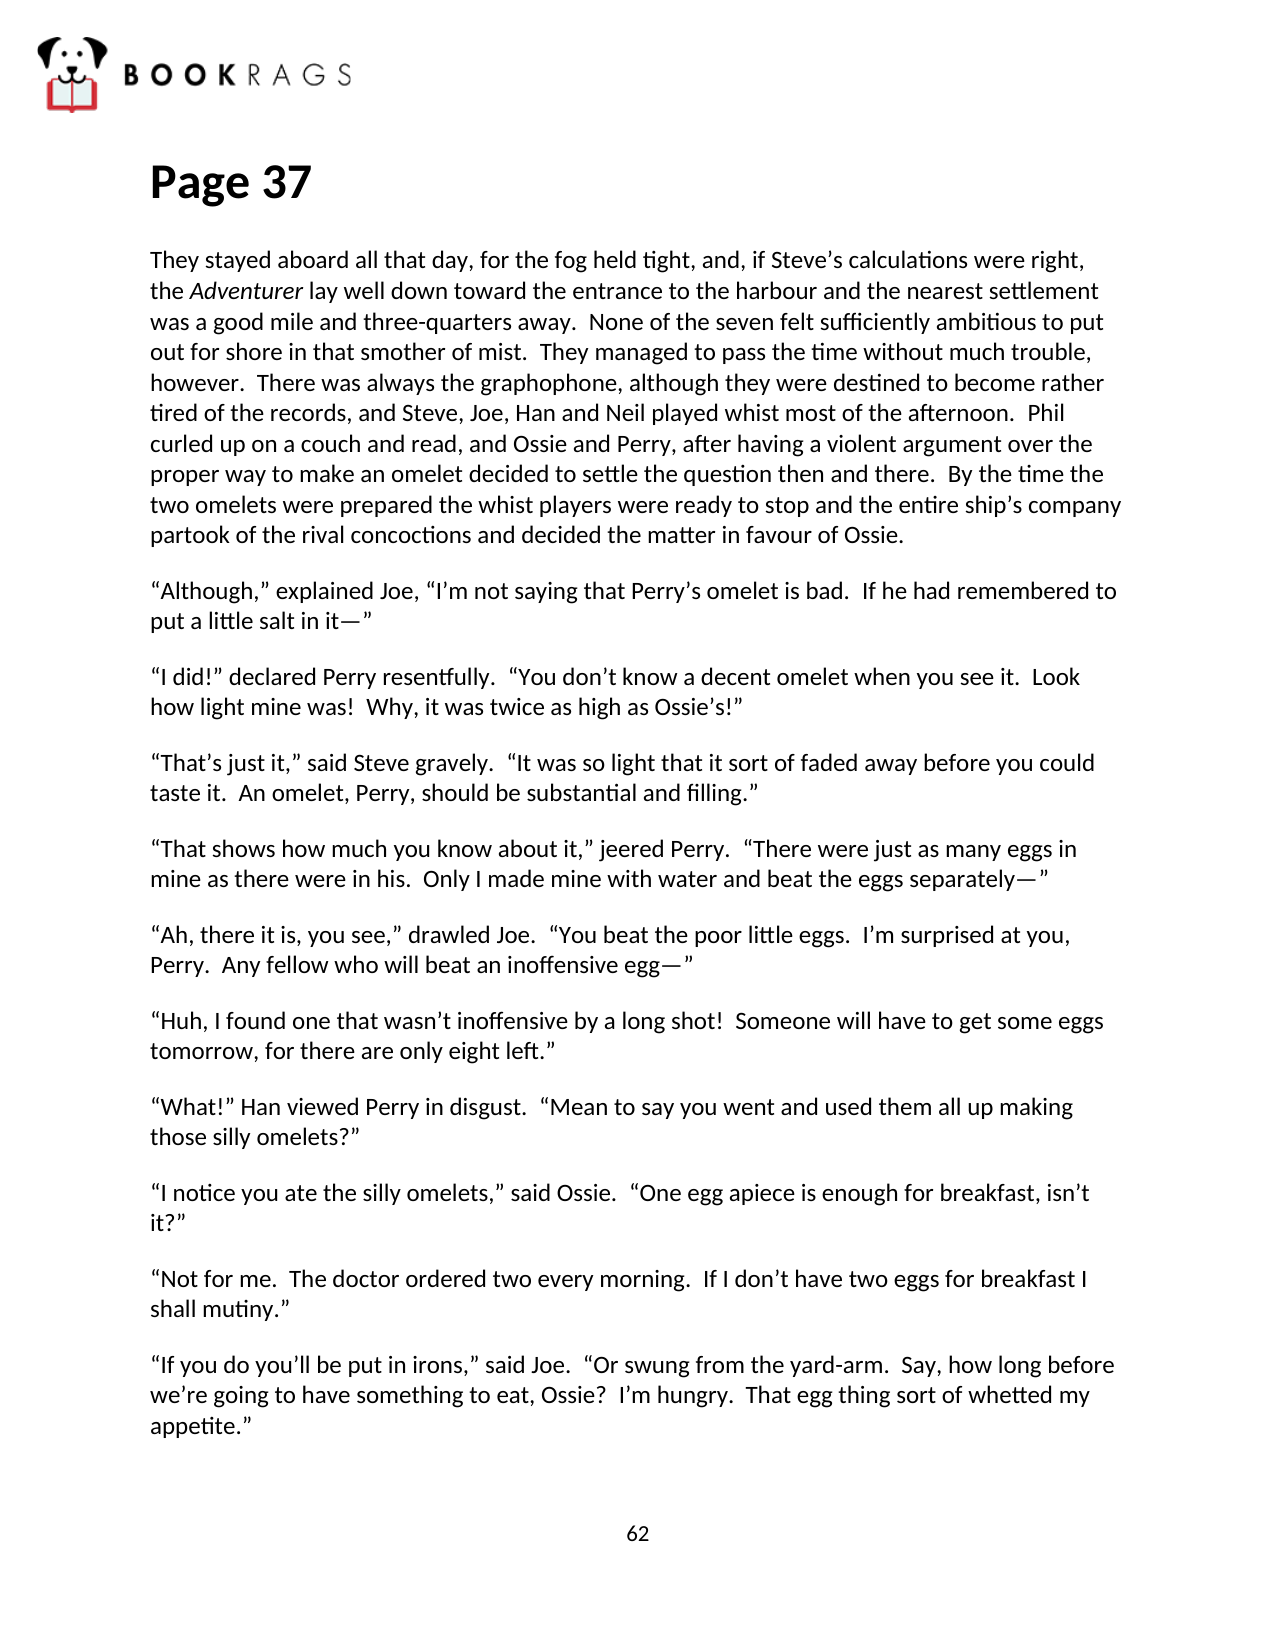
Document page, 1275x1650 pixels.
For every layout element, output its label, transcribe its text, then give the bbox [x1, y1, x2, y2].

text “That’s just it,” said Steve gravely. “It was so light that it sort of faded away before you could taste it. An omelet, Perry, should be substantial and filling.” [150, 747, 1125, 808]
text “I notice you ate the silly omelets,” said Ossie. “One egg apiece is enough for breakfast, isn’t it?” [150, 1177, 1125, 1238]
text “Not for me. The doctor ordered two every morning. If I don’t have two eggs for breakfast I shall mutiny.” [150, 1263, 1125, 1324]
text “That shows how much you know about it,” jeered Perry. “There were just as many eggs in mine as there were in his. Only I made mine with water and beat the eggs separately—­” [150, 833, 1125, 894]
picture [37, 37, 351, 113]
text They stayed aboard all that day, for the fog held tight, and, if Steve’s calculations were right, the Adventurer lay well down toward the entrance to the harbour and the nearest settlement was a good mile and three-quarters away. None of the seven felt sufficiently ambitious to put out for shore in that smother of mist. They managed to pass the time without much trouble, however. There was always the graphophone, although they were destined to become rather tired of the records, and Steve, Joe, Han and Neil played whist most of the afternoon. Phil curled up on a couch and read, and Ossie and Perry, after having a violent argument over the proper way to make an omelet decided to settle the question then and there. By the time the two omelets were prepared the whist players were ready to stop and the entire ship’s company partook of the rival concoctions and decided the matter in favour of Ossie. [150, 244, 1125, 550]
text Page 37 [150, 150, 1125, 211]
text “If you do you’ll be put in irons,” said Joe. “Or swung from the yard-arm. Say, how long before we’re going to have something to eat, Ossie? I’m hungry. That egg thing sort of whetted my appetite.” [150, 1349, 1125, 1441]
text “Huh, I found one that wasn’t inoffensive by a long shot! Someone will have to get some eggs tomorrow, for there are only eight left.” [150, 1005, 1125, 1066]
text “What!” Han viewed Perry in disgust. “Mean to say you went and used them all up making those silly omelets?” [150, 1091, 1125, 1152]
text “Ah, there it is, you see,” drawled Joe. “You beat the poor little eggs. I’m surprised at you, Perry. Any fellow who will beat an inoffensive egg—­” [150, 919, 1125, 980]
text “I did!” declared Perry resentfully. “You don’t know a decent omelet when you see it. Look how light mine was! Why, it was twice as high as Ossie’s!” [150, 661, 1125, 722]
text “Although,” explained Joe, “I’m not saying that Perry’s omelet is bad. If he had remembered to put a little salt in it—­” [150, 575, 1125, 636]
